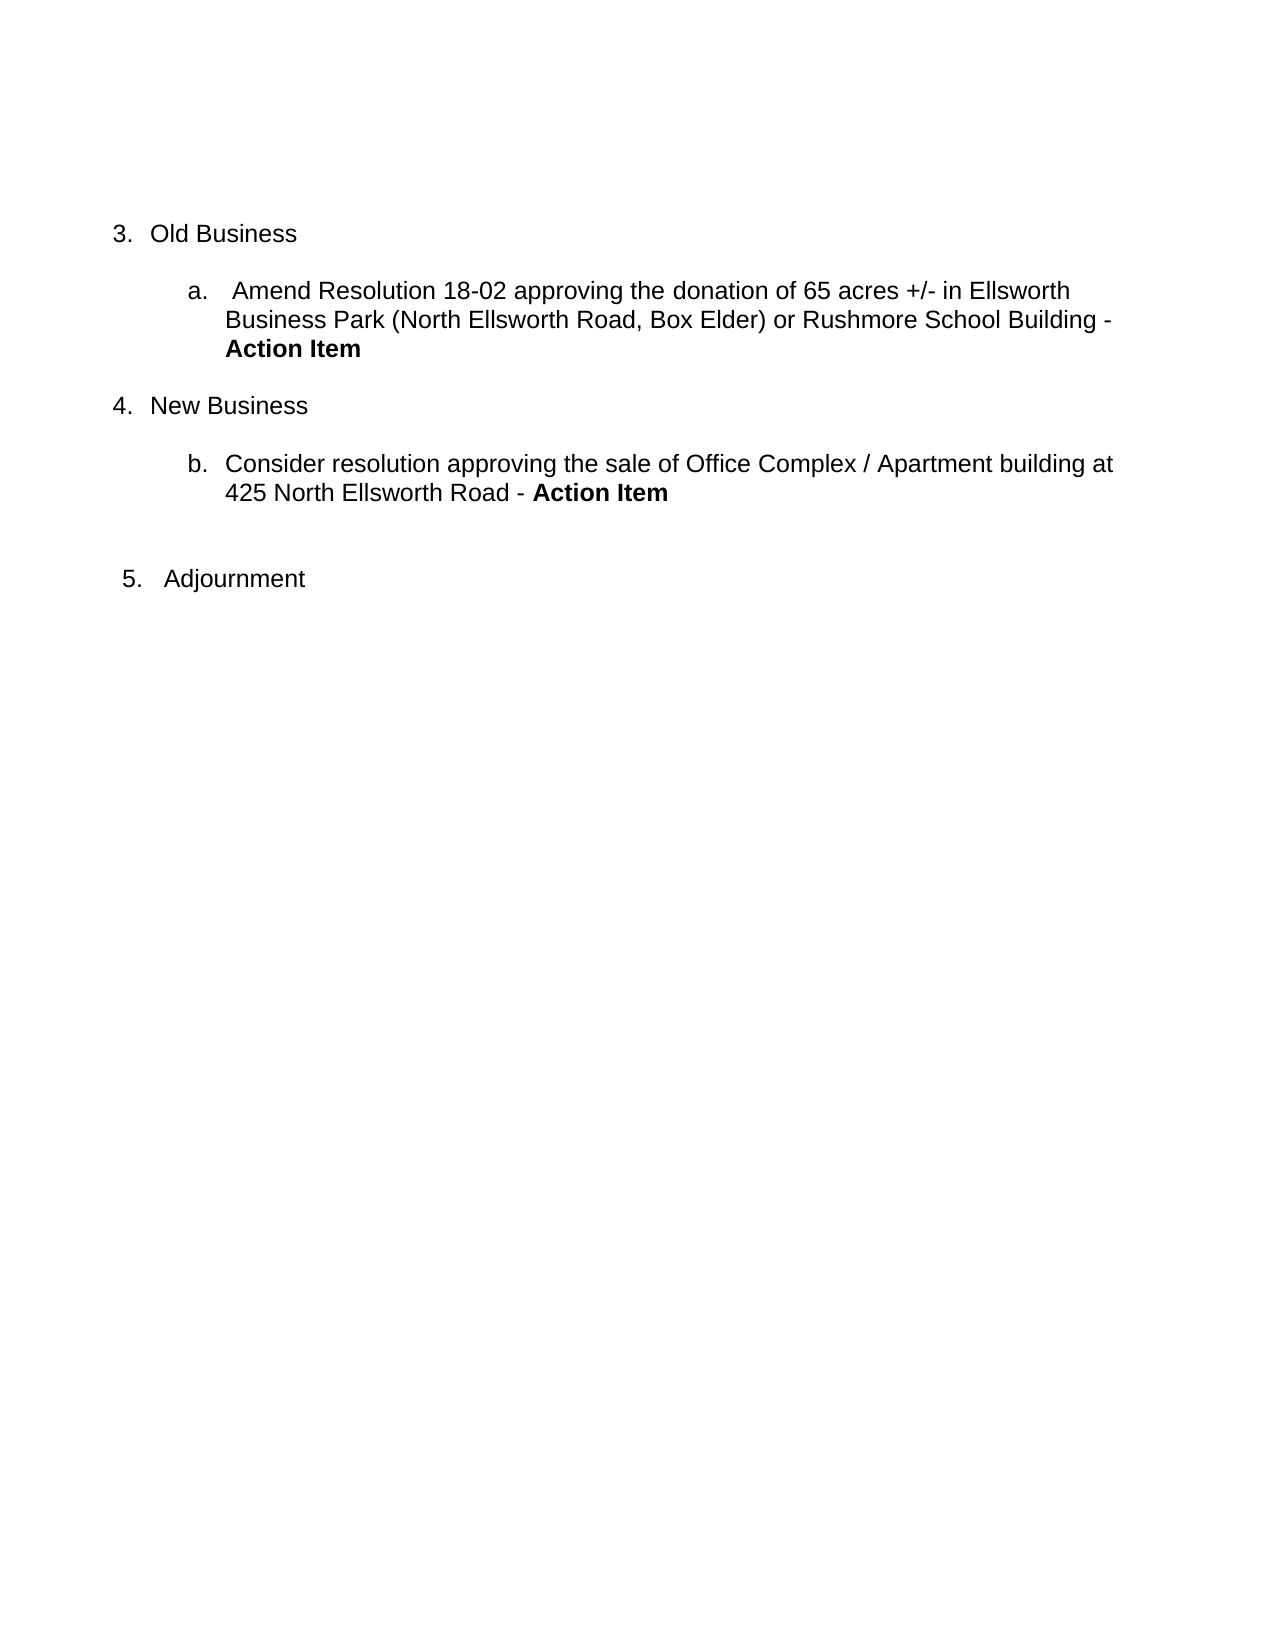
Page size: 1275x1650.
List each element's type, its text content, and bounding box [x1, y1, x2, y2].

list New Business [112, 391, 1125, 420]
list Consider resolution approving the sale of Office Complex / Apartment building at 425 North Ellsworth Road - Action Item [187, 449, 1125, 506]
list Amend Resolution 18-02 approving the donation of 65 acres +/- in Ellsworth Business Park (North Ellsworth Road, Box Elder) or Rushmore School Building - Action Item [187, 276, 1125, 362]
list Old Business [112, 219, 1125, 247]
text 5. Adjournment [122, 564, 1125, 592]
